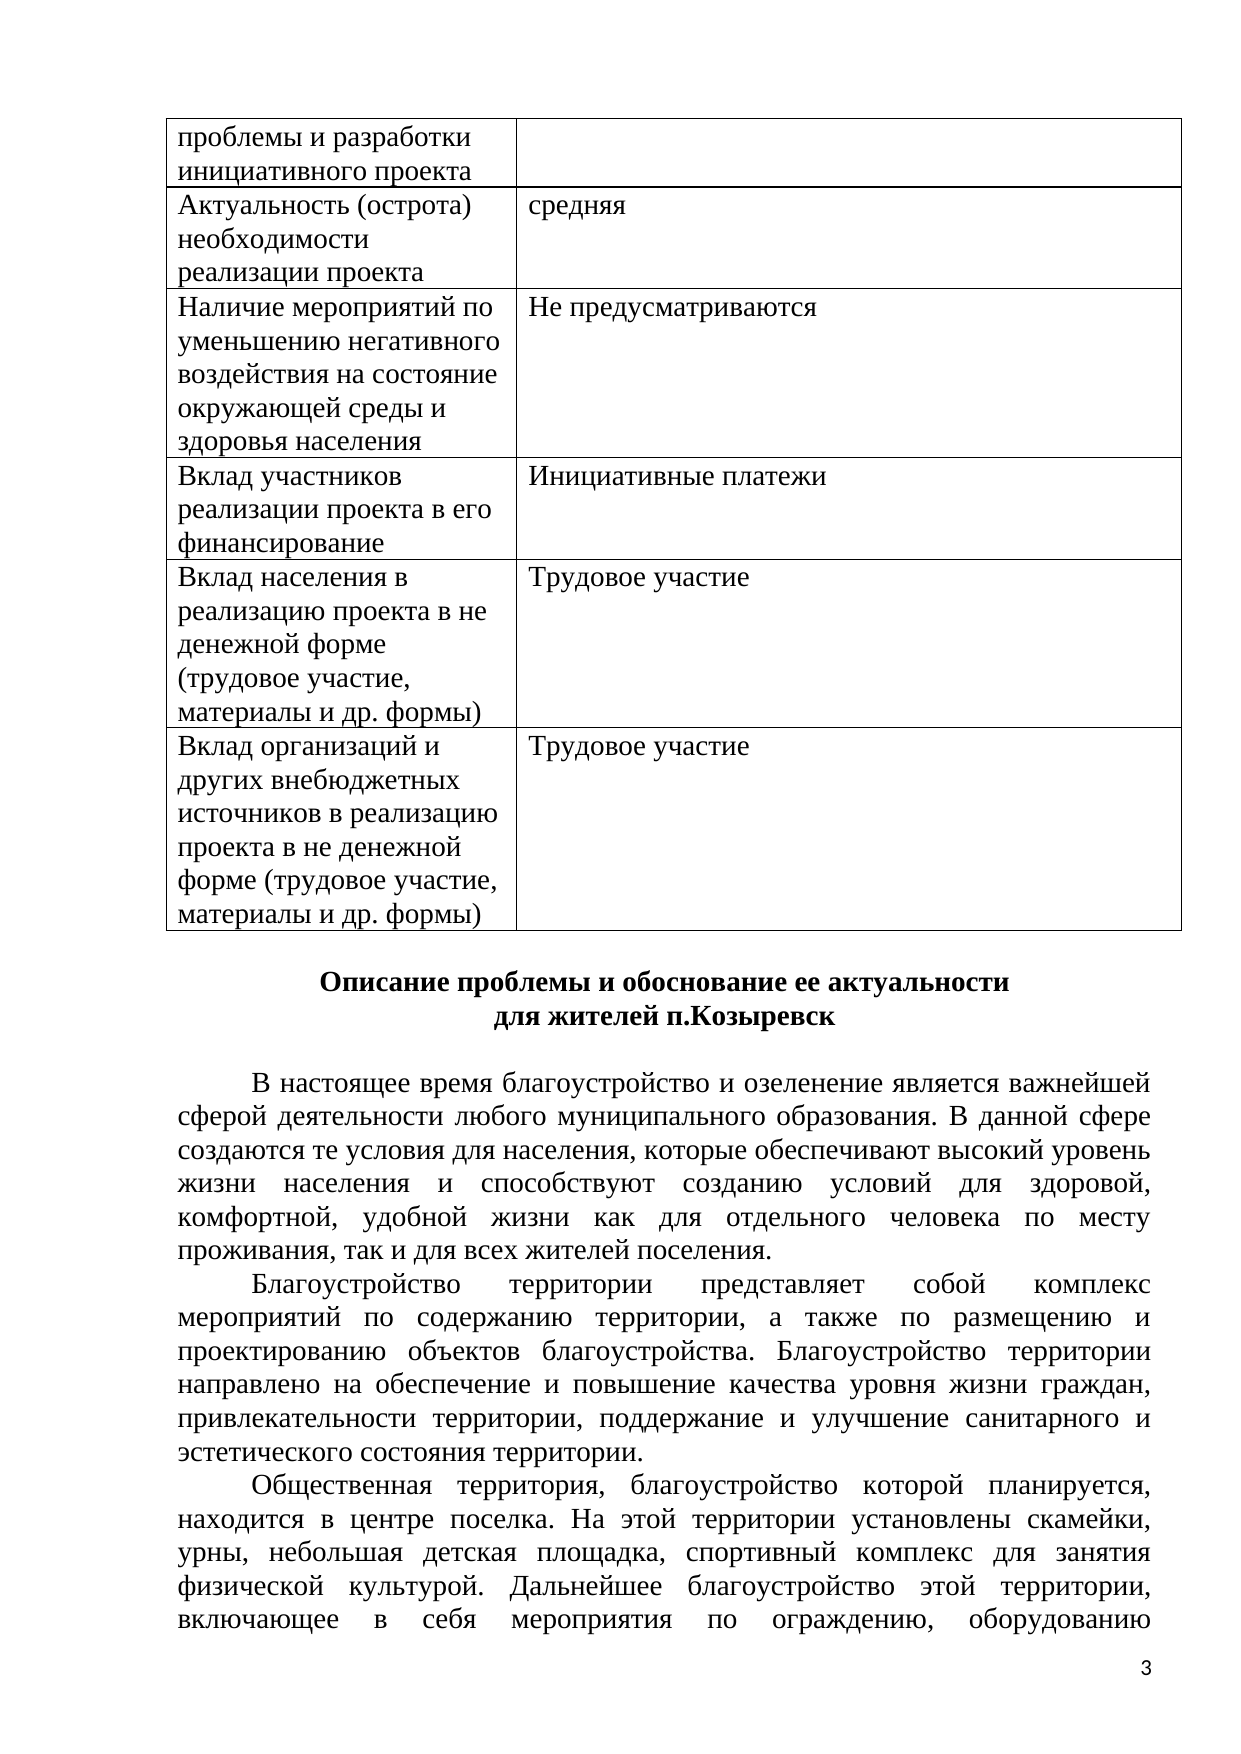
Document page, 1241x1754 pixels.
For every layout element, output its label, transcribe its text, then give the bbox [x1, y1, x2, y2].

table_cell Вклад организаций и других внебюджетных источников в реализацию проекта в не денежной форме (трудовое участие, материалы и др. формы) [167, 728, 516, 929]
text для жителей п.Козыревск [177, 998, 1152, 1031]
table_cell Наличие мероприятий по уменьшению негативного воздействия на состояние окружающей среды и здоровья населения [167, 289, 516, 457]
table_cell Вклад участников реализации проекта в его финансирование [167, 458, 516, 558]
text Благоустройство территории представляет собой комплекс мероприятий по содержанию территории, а также по размещению и проектированию объектов благоустройства. Благоустройство территории направлено на обеспечение и повышение качества уровня жизни граждан, привлекательности территории, поддержание и улучшение санитарного и эстетического состояния территории. [177, 1266, 1152, 1467]
table_cell Актуальность (острота) необходимости реализации проекта [167, 188, 516, 288]
table_cell Вклад населения в реализацию проекта в не денежной форме (трудовое участие, материалы и др. формы) [167, 560, 516, 727]
table_cell средняя [517, 188, 1181, 288]
table_cell Трудовое участие [517, 560, 1181, 727]
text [177, 1467, 1152, 1635]
text В настоящее время благоустройство и озеленение является важнейшей сферой деятельности любого муниципального образования. В данной сфере создаются те условия для населения, которые обеспечивают высокий уровень жизни населения и способствуют созданию условий для здоровой, комфортной, удобной жизни как для отдельного человека по месту проживания, так и для всех жителей поселения. [177, 1065, 1152, 1266]
table_cell Не предусматриваются [517, 289, 1181, 457]
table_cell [167, 119, 516, 186]
table_cell Трудовое участие [517, 728, 1181, 929]
text Описание проблемы и обоснование ее актуальности [177, 964, 1152, 998]
table_cell Инициативные платежи [517, 458, 1181, 558]
table_cell Да [517, 119, 1181, 186]
